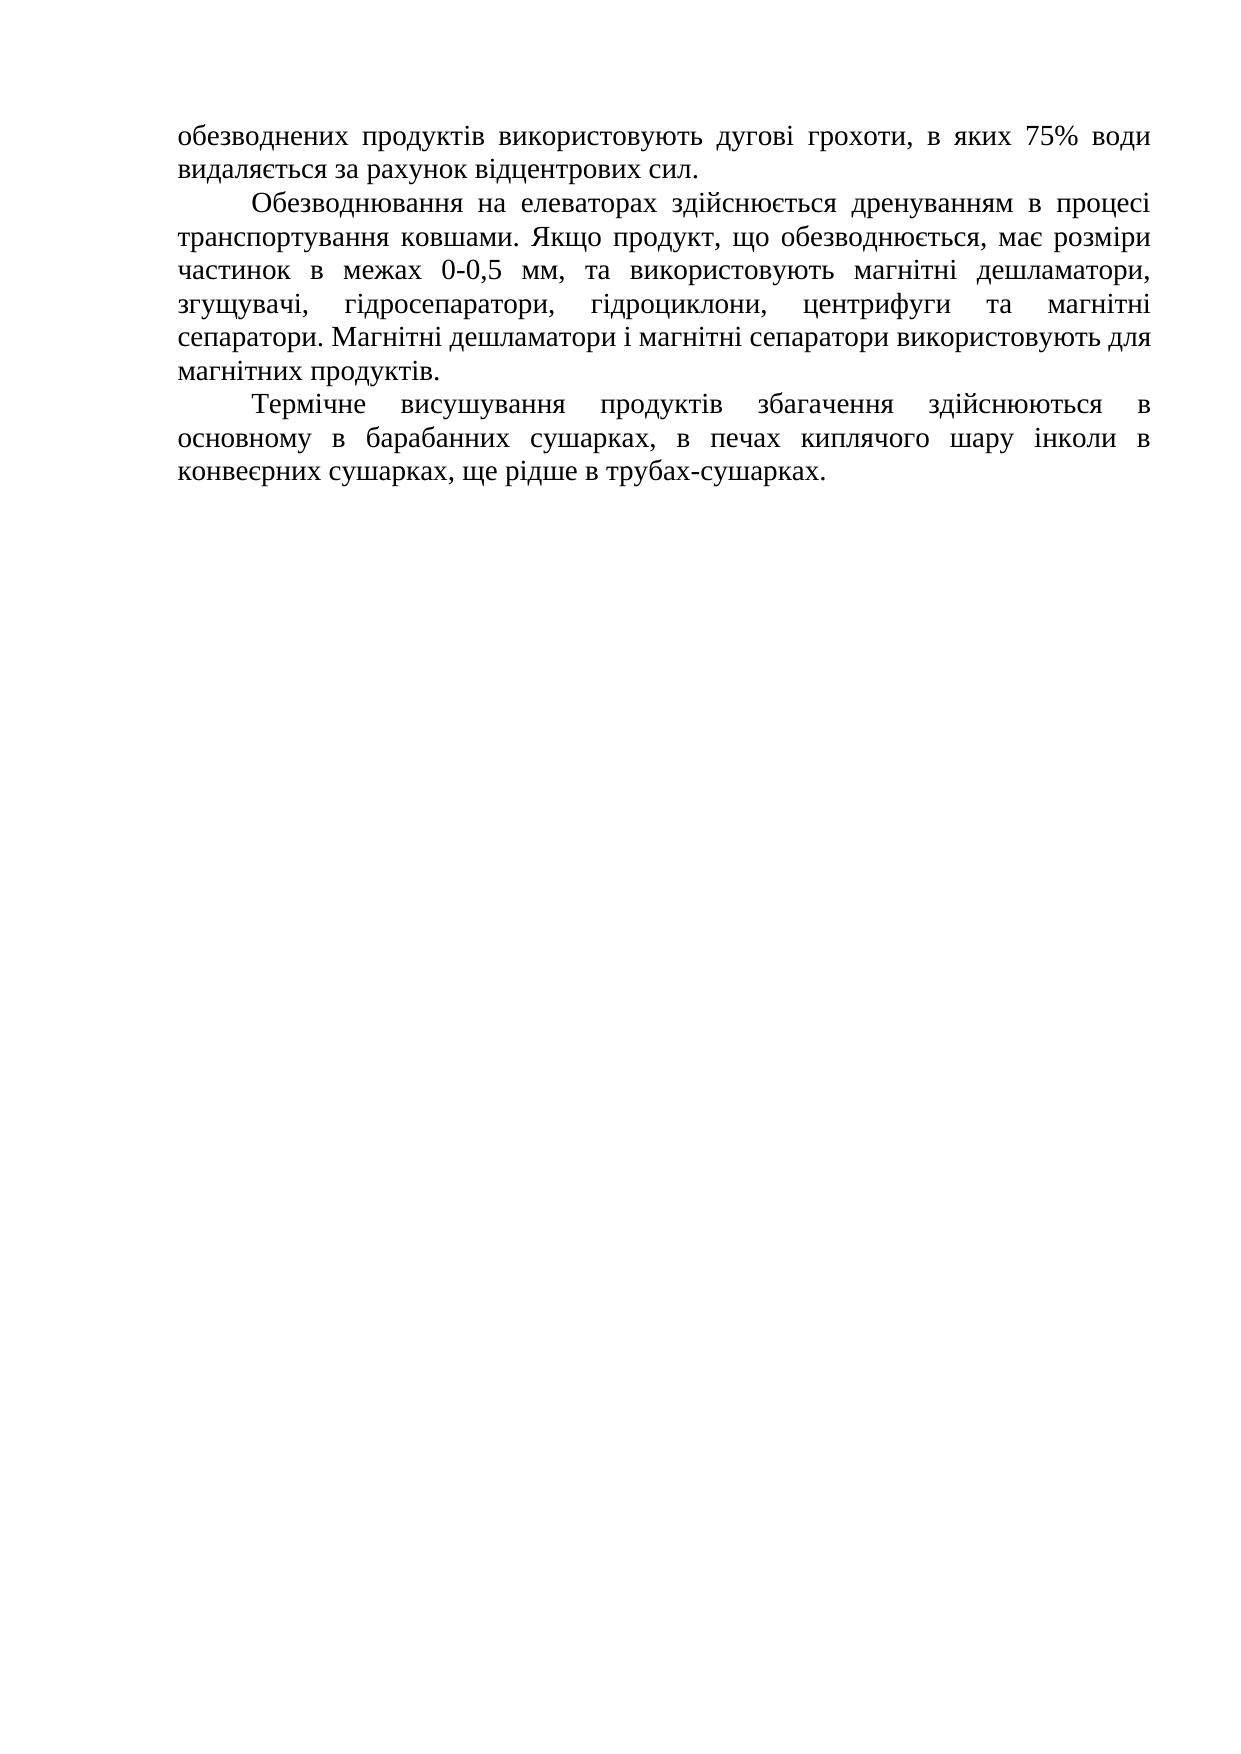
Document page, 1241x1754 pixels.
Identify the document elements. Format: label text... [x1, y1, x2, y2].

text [177, 118, 1152, 185]
text Обезводнювання на елеваторах здійснюється дренуванням в процесі транспортування ковшами. Якщо продукт, що обезводнюється, має розміри частинок в межах 0-0,5 мм, та використовують магнітні дешламатори, згущувачі, гідросепаратори, гідроциклони, центрифуги та магнітні сепаратори. Магнітні дешламатори і магнітні сепаратори використовують для магнітних продуктів. [177, 185, 1152, 386]
text Термічне висушування продуктів збагачення здійснюються в основному в барабанних сушарках, в печах киплячого шару інколи в конвеєрних сушарках, ще рідше в трубах-сушарках. [177, 386, 1152, 487]
